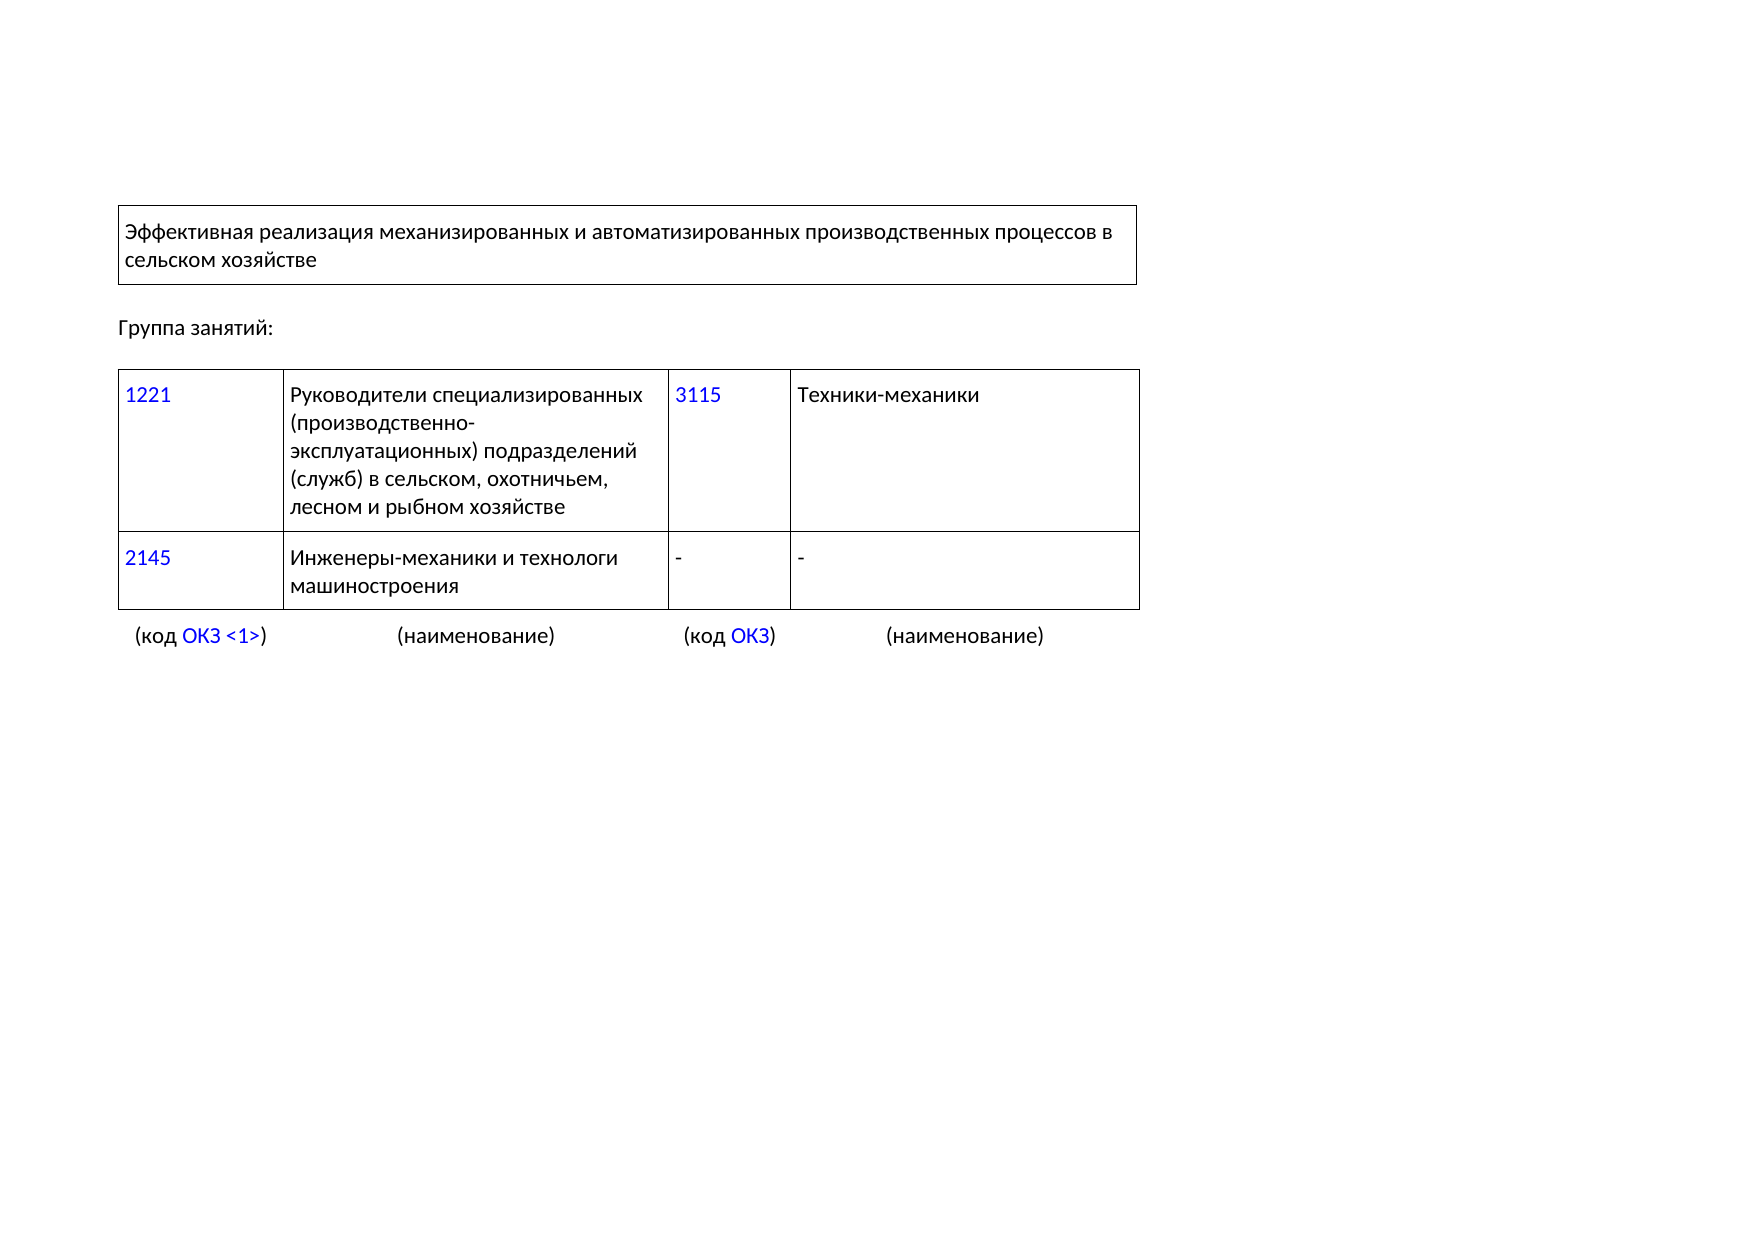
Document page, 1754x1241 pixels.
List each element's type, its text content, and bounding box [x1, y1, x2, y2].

table_cell (код ОКЗ <1>) [118, 610, 283, 660]
table_header Руководители специализированных (производственно-эксплуатационных) подразделений (служб) в сельском, охотничьем, лесном и рыбном хозяйстве [284, 370, 668, 531]
table_cell (код ОКЗ) [669, 610, 791, 660]
table_cell Инженеры-механики и технологи машиностроения [284, 532, 668, 609]
table_header 1221 [119, 370, 283, 531]
table_cell - [791, 532, 1139, 609]
text Группа занятий: [118, 313, 1636, 341]
table_cell 2145 [119, 532, 283, 609]
table_header 3115 [669, 370, 790, 531]
table_header Эффективная реализация механизированных и автоматизированных производственных процессов в сельском хозяйстве [119, 206, 1136, 283]
table_cell (наименование) [791, 610, 1139, 660]
table_header Техники-механики [791, 370, 1139, 531]
table_cell - [669, 532, 790, 609]
table_cell (наименование) [283, 610, 668, 660]
